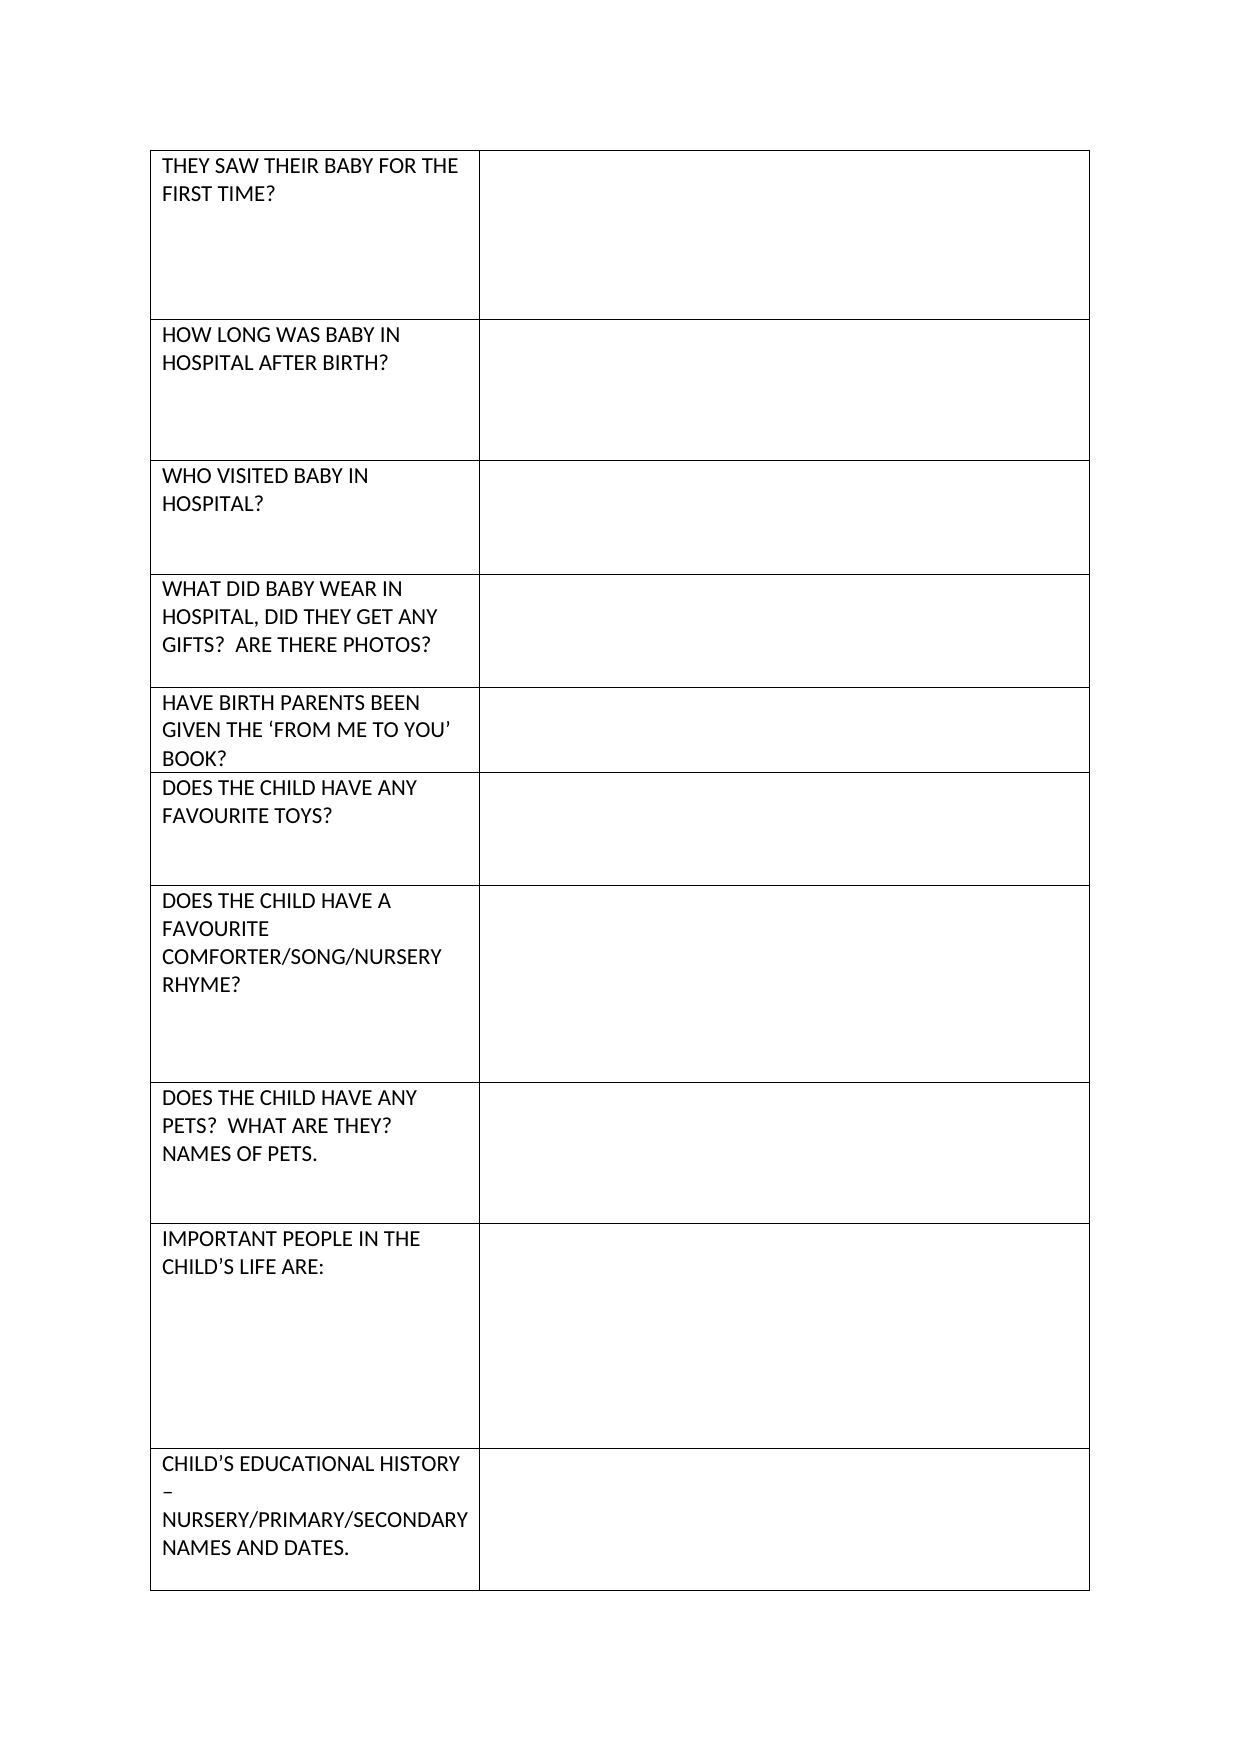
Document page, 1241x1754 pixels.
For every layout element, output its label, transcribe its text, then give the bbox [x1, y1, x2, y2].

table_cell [151, 151, 479, 319]
table_cell [480, 320, 1089, 460]
table_cell [480, 575, 1089, 687]
table_cell [480, 773, 1089, 885]
table_cell WHAT DID BABY WEAR IN HOSPITAL, DID THEY GET ANY GIFTS? ARE THERE PHOTOS? [151, 575, 479, 687]
table_cell [480, 461, 1089, 573]
table_cell HAVE BIRTH PARENTS BEEN GIVEN THE ‘FROM ME TO YOU’ BOOK? [151, 688, 479, 772]
table_cell [480, 688, 1089, 772]
table_cell IMPORTANT PEOPLE IN THE CHILD’S LIFE ARE: [151, 1224, 479, 1448]
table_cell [151, 1449, 479, 1589]
table_cell [480, 886, 1089, 1082]
table_cell DOES THE CHILD HAVE ANY PETS? WHAT ARE THEY? NAMES OF PETS. [151, 1083, 479, 1223]
table_cell HOW LONG WAS BABY IN HOSPITAL AFTER BIRTH? [151, 320, 479, 460]
table_cell DOES THE CHILD HAVE A FAVOURITE COMFORTER/SONG/NURSERY RHYME? [151, 886, 479, 1082]
table_cell [480, 1224, 1089, 1448]
table_cell [480, 1449, 1089, 1589]
table_cell WHO VISITED BABY IN HOSPITAL? [151, 461, 479, 573]
table_cell [480, 1083, 1089, 1223]
table_cell [480, 151, 1089, 319]
table_cell DOES THE CHILD HAVE ANY FAVOURITE TOYS? [151, 773, 479, 885]
